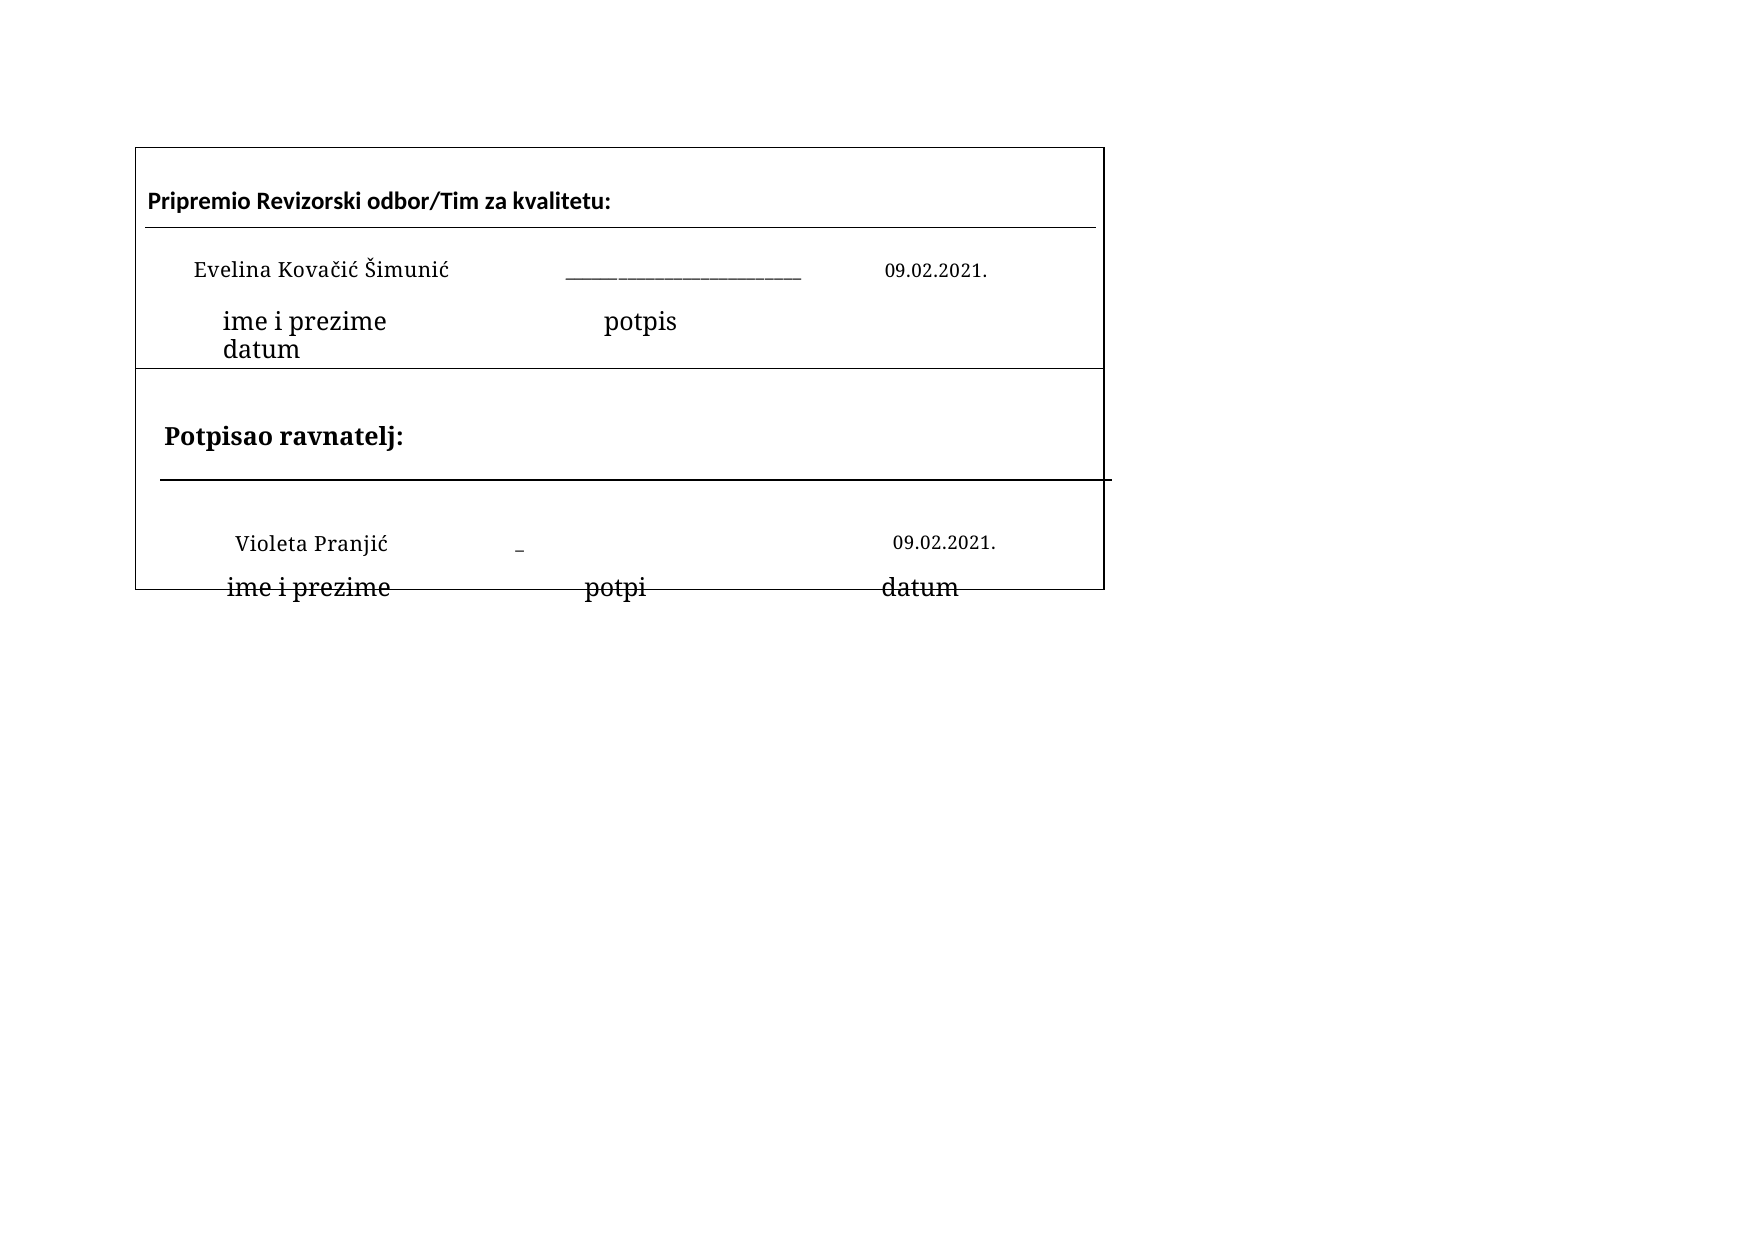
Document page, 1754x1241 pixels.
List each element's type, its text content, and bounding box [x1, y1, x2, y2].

text Pripremio Revizorski odbor/Tim za kvalitetu: [148, 193, 1606, 214]
table_header Violeta Pranjić [160, 481, 468, 558]
text Potpisao ravnatelj: [164, 419, 1608, 453]
text ime i prezime potpis datum [223, 309, 948, 364]
text Evelina Kovačić Šimunić __________________________ 09.02.2021. [164, 256, 1608, 284]
table_header ________________________________ [468, 481, 759, 558]
table_cell ime i prezime [160, 558, 468, 607]
table_cell datum [759, 558, 1112, 607]
table_header 09.02.2021. [759, 481, 1112, 558]
table_cell potpis [468, 558, 759, 607]
